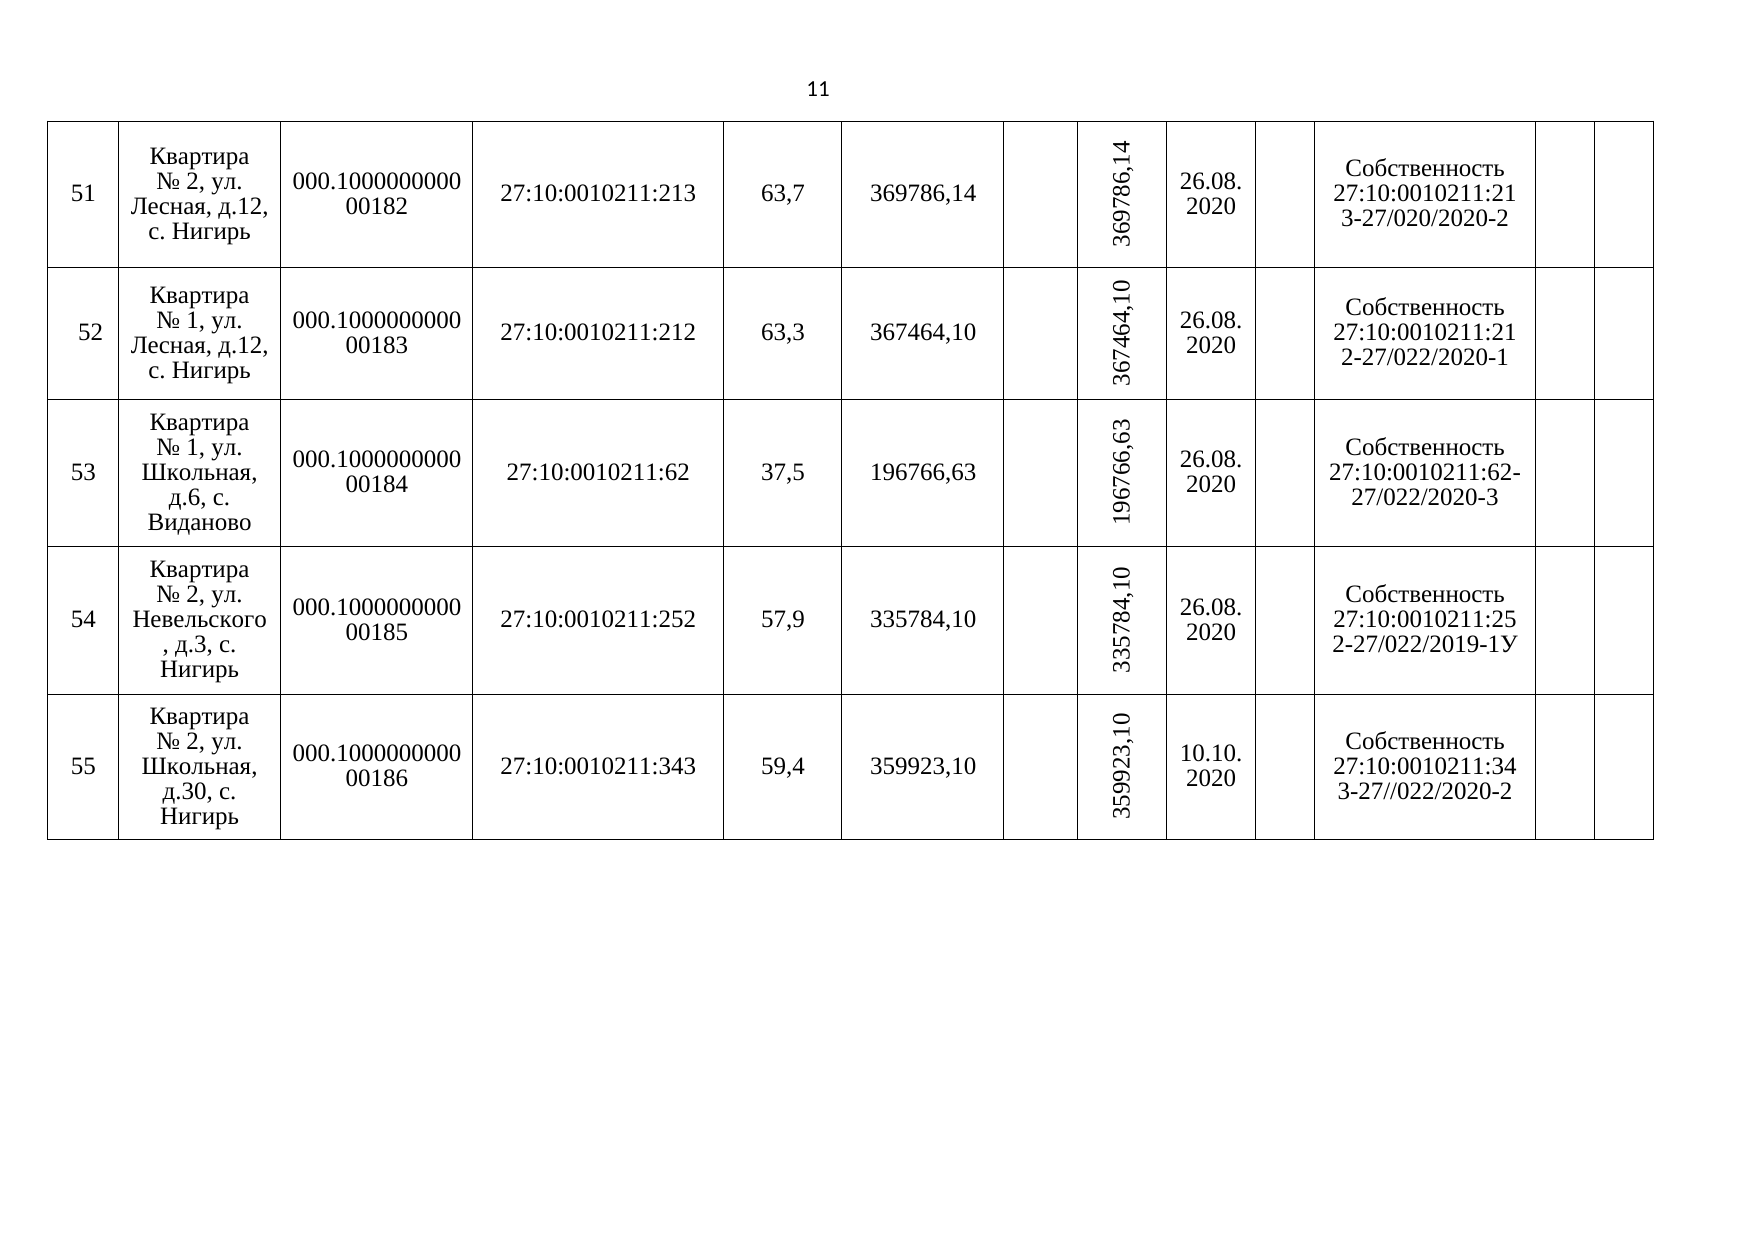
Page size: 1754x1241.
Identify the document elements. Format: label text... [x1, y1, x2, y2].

table_cell 000.100000000000184 [281, 400, 472, 546]
table_cell 335784,10 [1078, 547, 1166, 693]
table_cell 63,7 [724, 122, 841, 267]
table_cell 57,9 [724, 547, 841, 693]
table_cell [1595, 400, 1653, 546]
table_cell 27:10:0010211:252 [473, 547, 723, 693]
table_cell 27:10:0010211:213 [473, 122, 723, 267]
table_cell 359923,10 [842, 695, 1003, 839]
table_cell [1256, 122, 1314, 267]
table_cell [1595, 695, 1653, 839]
table_cell [1004, 268, 1077, 399]
table_cell Собственность 27:10:0010211:213-27/020/2020-2 [1315, 122, 1535, 267]
table_cell [1004, 695, 1077, 839]
table_cell Квартира № 2, ул. Невельского, д.3, с. Нигирь [119, 547, 280, 693]
table_cell Собственность 27:10:0010211:212-27/022/2020-1 [1315, 268, 1535, 399]
table_cell [1595, 268, 1653, 399]
table_cell 26.08.2020 [1167, 268, 1255, 399]
table_cell 52 [48, 268, 118, 399]
table_cell 196766,63 [842, 400, 1003, 546]
table_cell [1256, 400, 1314, 546]
table_cell 53 [48, 400, 118, 546]
table_cell Квартира № 1, ул. Школьная, д.6, с. Виданово [119, 400, 280, 546]
table_cell 000.100000000000183 [281, 268, 472, 399]
table_cell 59,4 [724, 695, 841, 839]
table_cell [1595, 122, 1653, 267]
table_cell 26.08.2020 [1167, 122, 1255, 267]
table_cell Собственность 27:10:0010211:343-27//022/2020-2 [1315, 695, 1535, 839]
table_cell 63,3 [724, 268, 841, 399]
table_cell 51 [48, 122, 118, 267]
table_cell [1536, 122, 1594, 267]
table_cell 27:10:0010211:62 [473, 400, 723, 546]
table_cell Квартира № 1, ул. Лесная, д.12, с. Нигирь [119, 268, 280, 399]
table_cell 10.10.2020 [1167, 695, 1255, 839]
table_cell 26.08.2020 [1167, 547, 1255, 693]
table_cell [1004, 547, 1077, 693]
table_cell 196766,63 [1078, 400, 1166, 546]
table_cell 37,5 [724, 400, 841, 546]
table_cell [1256, 695, 1314, 839]
table_cell Квартира № 2, ул. Лесная, д.12, с. Нигирь [119, 122, 280, 267]
table_cell [1536, 400, 1594, 546]
table_cell 369786,14 [842, 122, 1003, 267]
table_cell [1536, 695, 1594, 839]
table_cell [1536, 268, 1594, 399]
table_cell 27:10:0010211:212 [473, 268, 723, 399]
table_cell [1256, 547, 1314, 693]
table_cell Собственность 27:10:0010211:62-27/022/2020-3 [1315, 400, 1535, 546]
table_cell 000.100000000000182 [281, 122, 472, 267]
table_cell 369786,14 [1078, 122, 1166, 267]
table_cell 367464,10 [1078, 268, 1166, 399]
table_cell [1004, 400, 1077, 546]
table_cell [1256, 268, 1314, 399]
table_cell [1004, 122, 1077, 267]
table_cell Собственность 27:10:0010211:252-27/022/2019-1У [1315, 547, 1535, 693]
table_cell 54 [48, 547, 118, 693]
table_cell 359923,10 [1078, 695, 1166, 839]
table_cell 367464,10 [842, 268, 1003, 399]
table_cell 26.08.2020 [1167, 400, 1255, 546]
table_cell [1536, 547, 1594, 693]
table_cell Квартира № 2, ул. Школьная, д.30, с. Нигирь [119, 695, 280, 839]
table_cell 000.100000000000185 [281, 547, 472, 693]
table_cell 335784,10 [842, 547, 1003, 693]
table_cell 000.100000000000186 [281, 695, 472, 839]
table_cell [1595, 547, 1653, 693]
table_cell 55 [48, 695, 118, 839]
table_cell 27:10:0010211:343 [473, 695, 723, 839]
